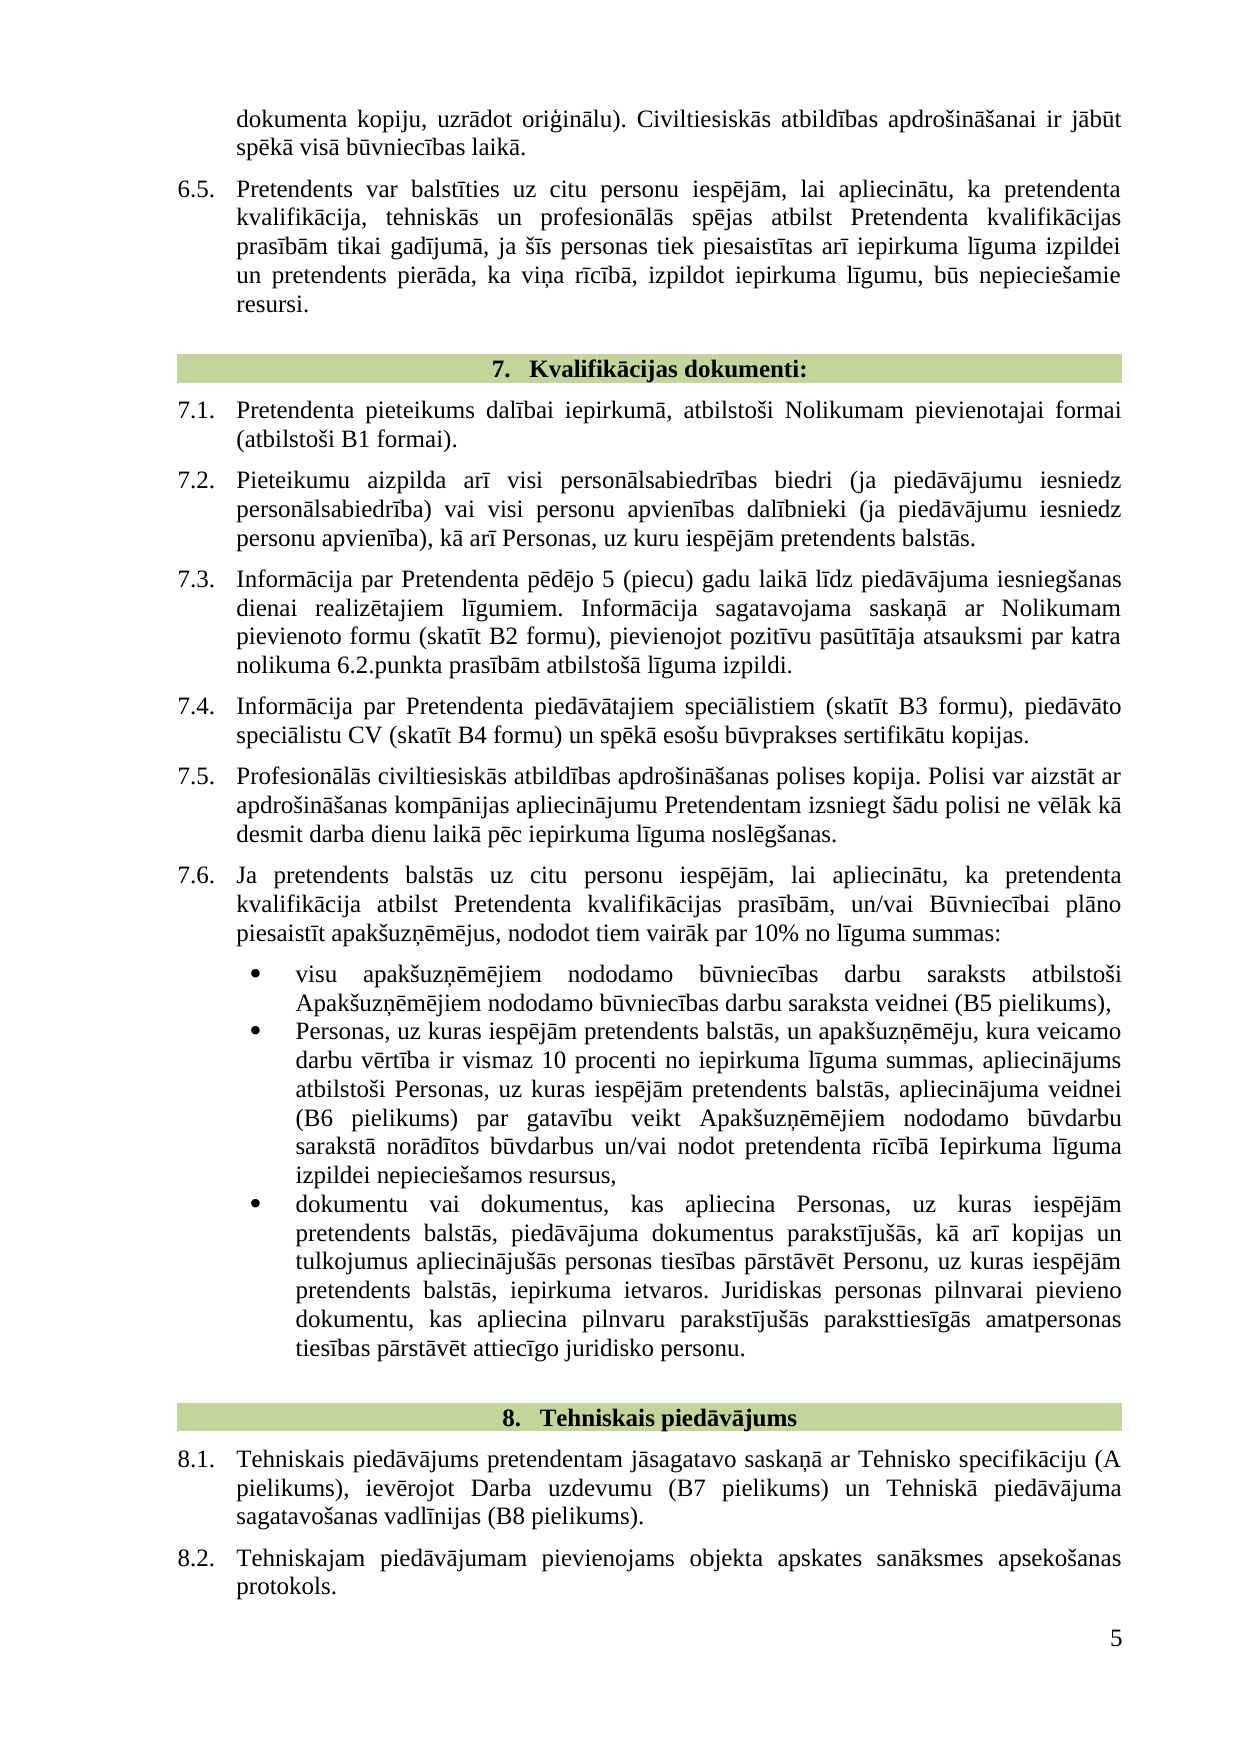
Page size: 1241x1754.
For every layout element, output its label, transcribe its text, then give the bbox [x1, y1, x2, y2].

list visu apakšuzņēmējiem nododamo būvniecības darbu saraksts atbilstoši Apakšuzņēmējiem nododamo būvniecības darbu saraksta veidnei (B5 pielikums), [251, 959, 1122, 1016]
list Informācija par Pretendenta pēdējo 5 (piecu) gadu laikā līdz piedāvājuma iesniegšanas dienai realizētajiem līgumiem. Informācija sagatavojama saskaņā ar Nolikumam pievienoto formu (skatīt B2 formu), pievienojot pozitīvu pasūtītāja atsauksmi par katra nolikuma 6.2.punkta prasībām atbilstošā līguma izpildi. [177, 564, 1122, 679]
list Profesionālās civiltiesiskās atbildības apdrošināšanas polises kopija. Polisi var aizstāt ar apdrošināšanas kompānijas apliecinājumu Pretendentam izsniegt šādu polisi ne vēlāk kā desmit darba dienu laikā pēc iepirkuma līguma noslēgšanas. [177, 761, 1122, 848]
list Tehniskajam piedāvājumam pievienojams objekta apskates sanāksmes apsekošanas protokols. [177, 1543, 1122, 1600]
list Informācija par Pretendenta piedāvātajiem speciālistiem (skatīt B3 formu), piedāvāto speciālistu CV (skatīt B4 formu) un spēkā esošu būvprakses sertifikātu kopijas. [177, 691, 1122, 749]
list Personas, uz kuras iespējām pretendents balstās, un apakšuzņēmēju, kura veicamo darbu vērtība ir vismaz 10 procenti no iepirkuma līguma summas, apliecinājums atbilstoši Personas, uz kuras iespējām pretendents balstās, apliecinājuma veidnei (B6 pielikums) par gatavību veikt Apakšuzņēmējiem nododamo būvdarbu sarakstā norādītos būvdarbus un/vai nodot pretendenta rīcībā Iepirkuma līguma izpildei nepieciešamos resursus, [251, 1016, 1122, 1189]
list Pretendents var balstīties uz citu personu iespējām, lai apliecinātu, ka pretendenta kvalifikācija, tehniskās un profesionālās spējas atbilst Pretendenta kvalifikācijas prasībām tikai gadījumā, ja šīs personas tiek piesaistītas arī iepirkuma līguma izpildei un pretendents pierāda, ka viņa rīcībā, izpildot iepirkuma līgumu, būs nepieciešamie resursi. [177, 174, 1122, 317]
list Kvalifikācijas dokumenti: [177, 354, 1122, 383]
list dokumentu vai dokumentus, kas apliecina Personas, uz kuras iespējām pretendents balstās, piedāvājuma dokumentus parakstījušās, kā arī kopijas un tulkojumus apliecinājušās personas tiesības pārstāvēt Personu, uz kuras iespējām pretendents balstās, iepirkuma ietvaros. Juridiskas personas pilnvarai pievieno dokumentu, kas apliecina pilnvaru parakstījušās paraksttiesīgās amatpersonas tiesības pārstāvēt attiecīgo juridisko personu. [251, 1189, 1122, 1361]
list Ja pretendents balstās uz citu personu iespējām, lai apliecinātu, ka pretendenta kvalifikācija atbilst Pretendenta kvalifikācijas prasībām, un/vai Būvniecībai plāno piesaistīt apakšuzņēmējus, nododot tiem vairāk par 10% no līguma summas: [177, 860, 1122, 946]
list Pieteikumu aizpilda arī visi personālsabiedrības biedri (ja piedāvājumu iesniedz personālsabiedrība) vai visi personu apvienības dalībnieki (ja piedāvājumu iesniedz personu apvienība), kā arī Personas, uz kuru iespējām pretendents balstās. [177, 465, 1122, 551]
list Tehniskais piedāvājums [177, 1403, 1122, 1431]
list Pretendenta pieteikums dalībai iepirkumā, atbilstoši Nolikumam pievienotajai formai (atbilstoši B1 formai). [177, 395, 1122, 453]
list Tehniskais piedāvājums pretendentam jāsagatavo saskaņā ar Tehnisko specifikāciju (A pielikums), ievērojot Darba uzdevumu (B7 pielikums) un Tehniskā piedāvājuma sagatavošanas vadlīnijas (B8 pielikums). [177, 1444, 1122, 1530]
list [177, 104, 1122, 161]
